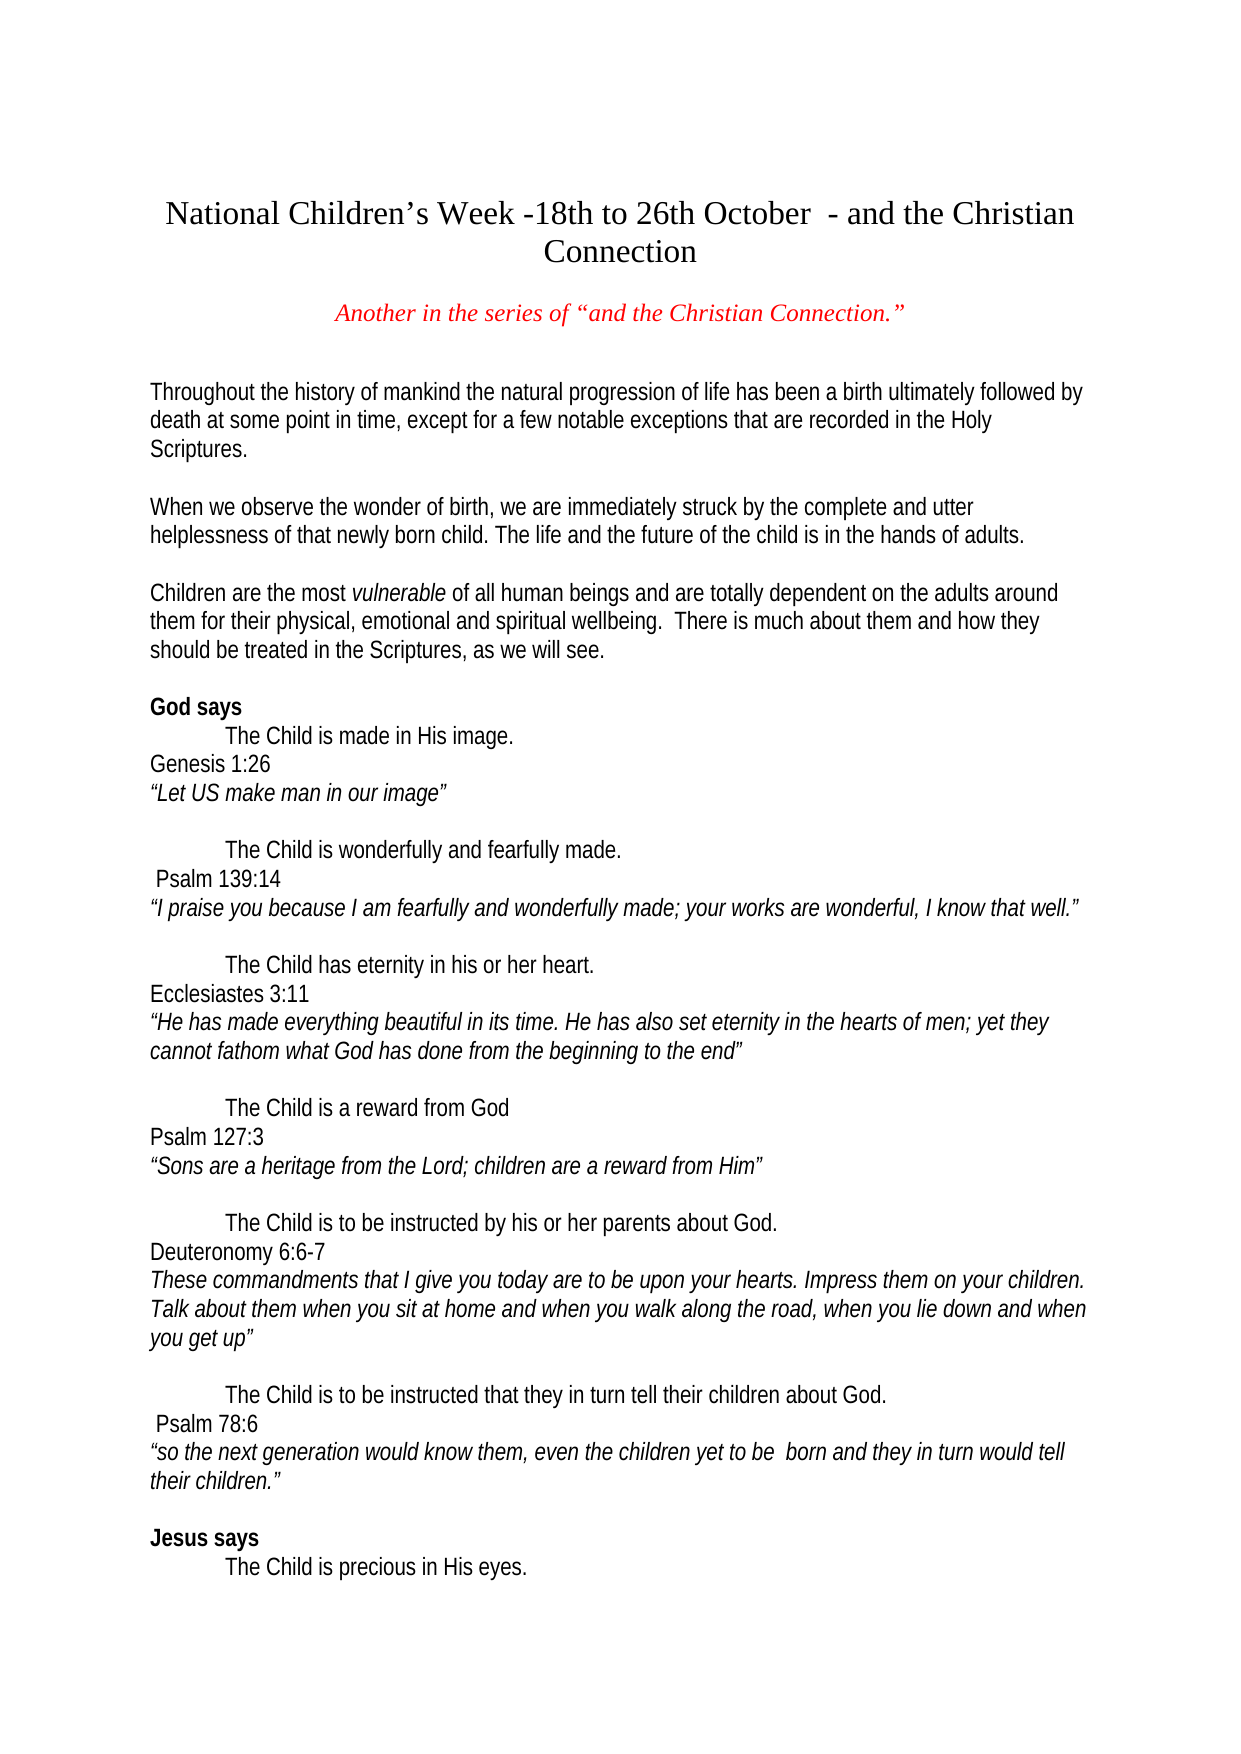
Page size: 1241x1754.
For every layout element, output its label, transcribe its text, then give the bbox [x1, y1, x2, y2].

text The Child is to be instructed by his or her parents about God. [150, 1208, 1090, 1237]
text “Let US make man in our image” [150, 778, 1090, 807]
text Ecclesiastes 3:11 [150, 979, 1090, 1007]
text The Child is to be instructed that they in turn tell their children about God. [150, 1380, 1090, 1409]
text Throughout the history of mankind the natural progression of life has been a birth ultimately followed by death at some point in time, except for a few notable exceptions that are recorded in the Holy Scriptures. [150, 377, 1090, 463]
text The Child is made in His image. [150, 721, 1090, 749]
text The Child has eternity in his or her heart. [150, 950, 1090, 979]
text Psalm 139:14 [150, 864, 1090, 893]
text Another in the series of “and the Christian Connection.” [150, 298, 1090, 327]
text National Children’s Week -18th to 26th October - and the Christian Connection [150, 193, 1090, 270]
text Deuteronomy 6:6-7 [150, 1237, 1090, 1265]
text The Child is a reward from God [150, 1093, 1090, 1122]
text “I praise you because I am fearfully and wonderfully made; your works are wonderful, I know that well.” [150, 893, 1090, 921]
text God says [150, 692, 1090, 721]
text The Child is wonderfully and fearfully made. [150, 835, 1090, 864]
text “Sons are a heritage from the Lord; children are a reward from Him” [150, 1151, 1090, 1179]
text Genesis 1:26 [150, 749, 1090, 778]
text “so the next generation would know them, even the children yet to be born and they in turn would tell their children.” [150, 1437, 1090, 1494]
text “He has made everything beautiful in its time. He has also set eternity in the hearts of men; yet they cannot fathom what God has done from the beginning to the end” [150, 1007, 1090, 1064]
text Children are the most vulnerable of all human beings and are totally dependent on the adults around them for their physical, emotional and spiritual wellbeing. There is much about them and how they should be treated in the Scriptures, as we will see. [150, 577, 1090, 663]
text Jesus says [150, 1523, 1090, 1552]
text Psalm 127:3 [150, 1122, 1090, 1151]
text Psalm 78:6 [150, 1409, 1090, 1437]
text These commandments that I give you today are to be upon your hearts. Impress them on your children. Talk about them when you sit at home and when you walk along the road, when you lie down and when you get up” [150, 1265, 1090, 1351]
text When we observe the wonder of birth, we are immediately struck by the complete and utter helplessness of that newly born child. The life and the future of the child is in the hands of adults. [150, 492, 1090, 549]
text The Child is precious in His eyes. [150, 1552, 1090, 1581]
